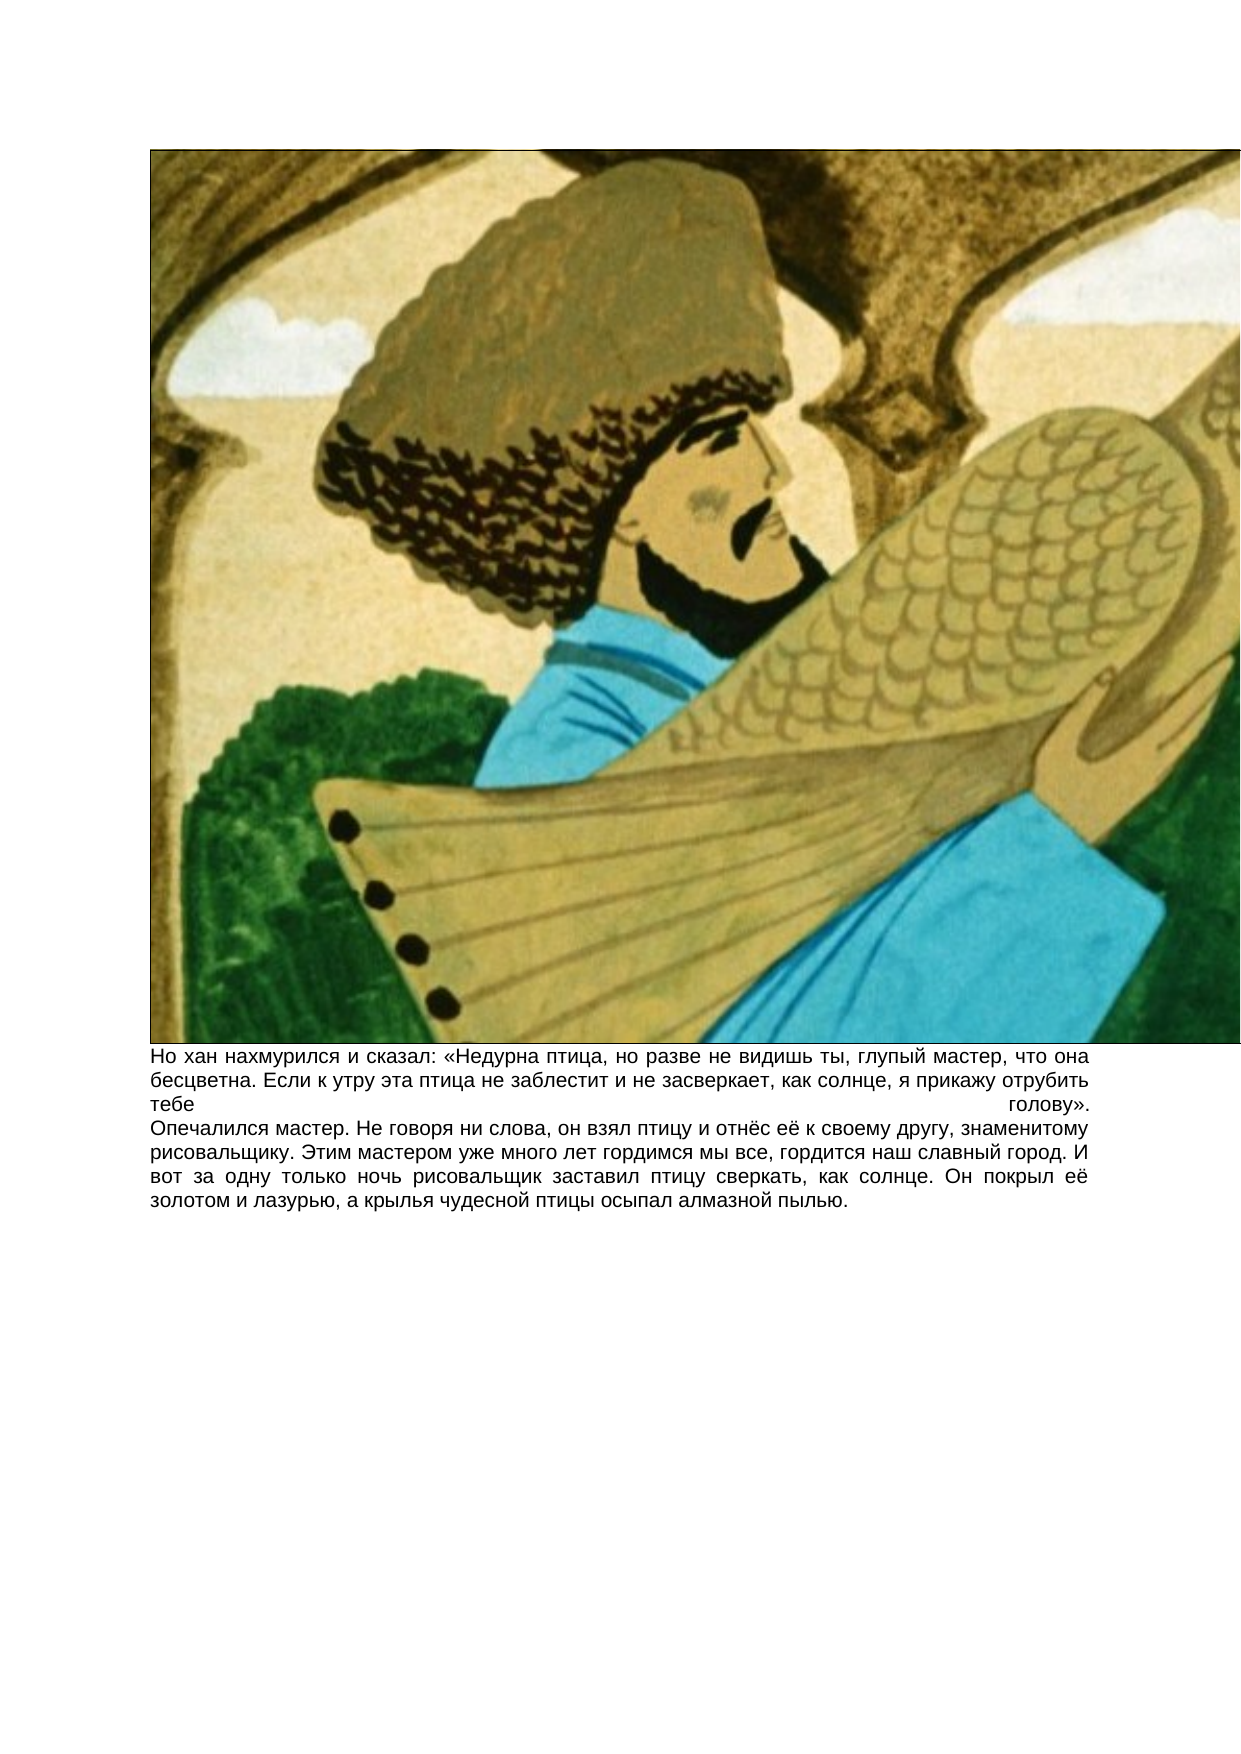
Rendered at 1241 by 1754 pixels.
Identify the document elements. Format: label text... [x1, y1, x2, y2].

picture [151, 151, 1241, 1043]
text Но хан нахмурился и сказал: «Недурна птица, но разве не видишь ты, глупый мастер, что она бесцветна. Если к утру эта птица не заблестит и не засверкает, как солнце, я прикажу отрубить тебе голову».Опечалился мастер. Не говоря ни слова, он взял птицу и отнёс её к своему другу, знаменитому рисовальщику. Этим мастером уже много лет гордимся мы все, гордится наш славный город. И вот за одну только ночь рисовальщик заставил птицу сверкать, как солнце. Он покрыл её золотом и лазурью, а крылья чудесной птицы осыпал алмазной пылью. [150, 1044, 1090, 1212]
